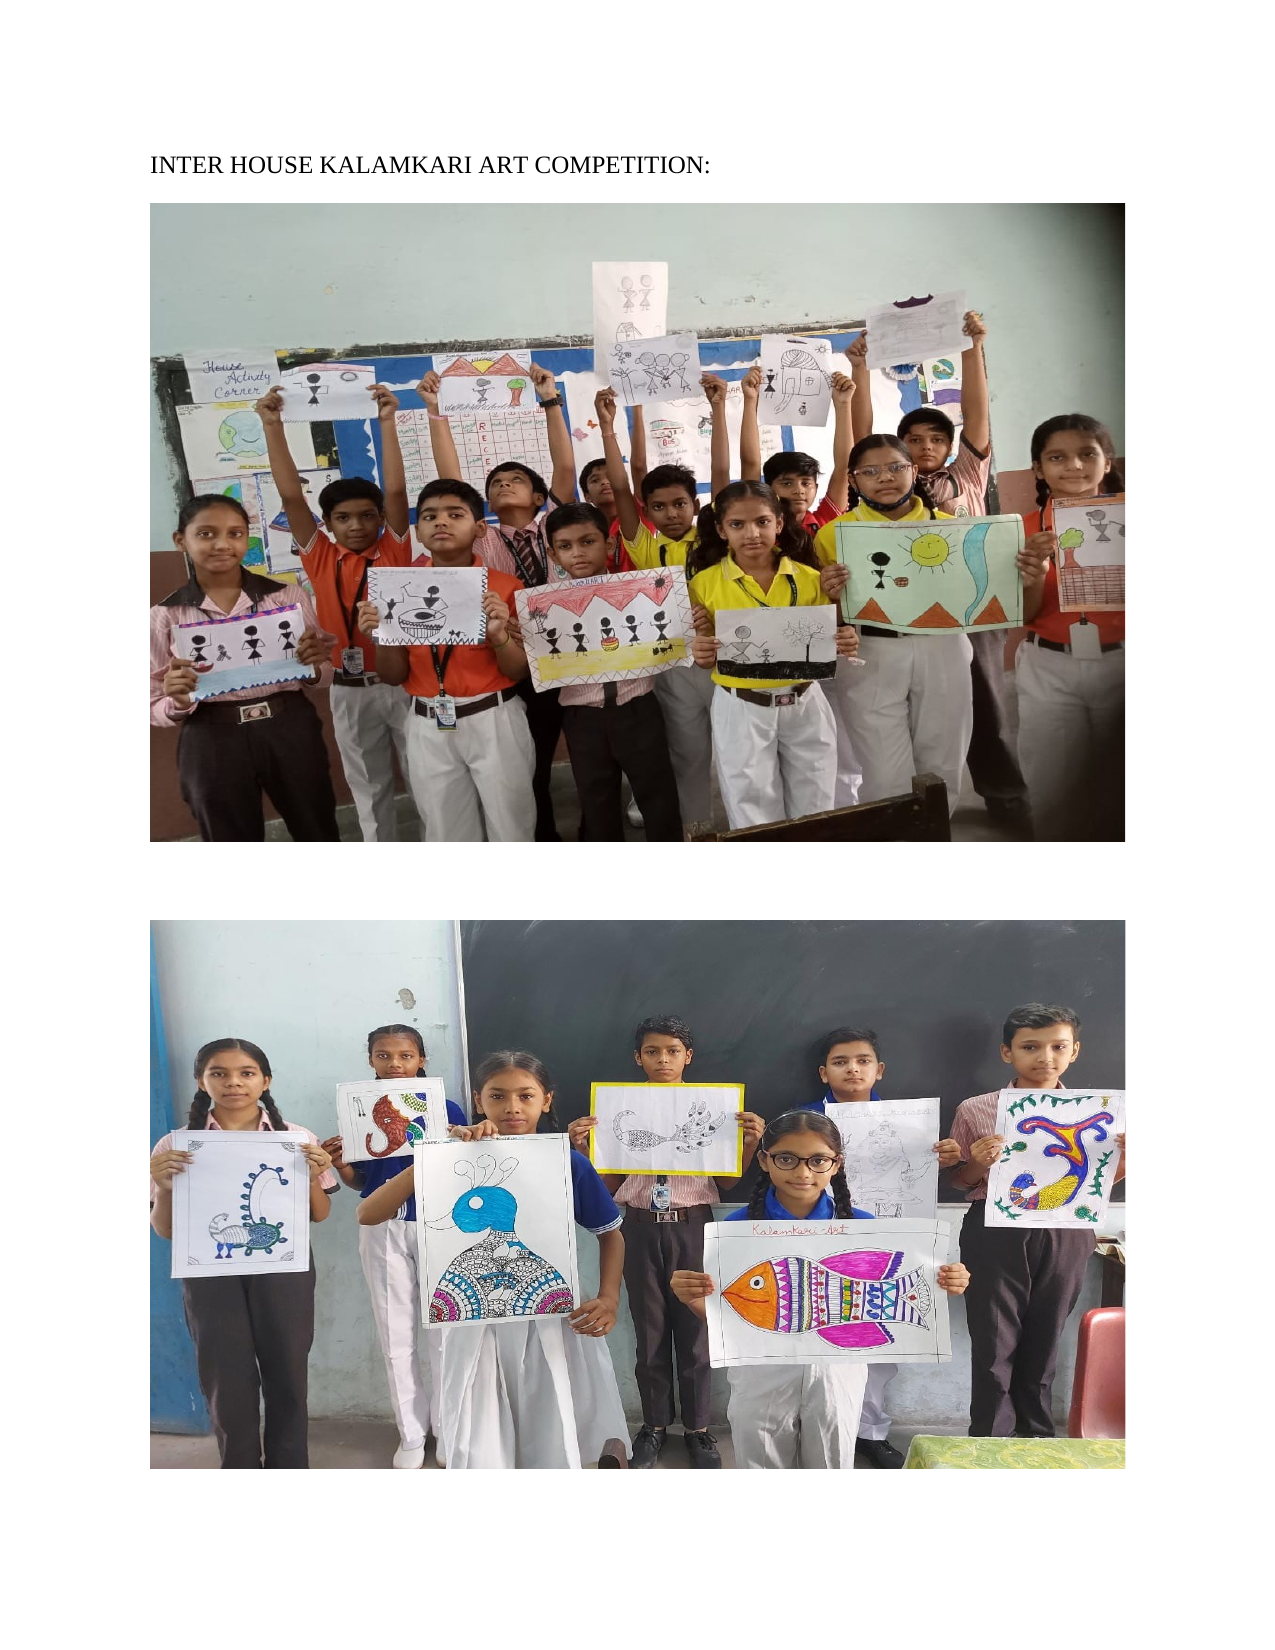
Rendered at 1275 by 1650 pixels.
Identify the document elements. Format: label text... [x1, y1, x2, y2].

picture [150, 920, 1126, 1469]
picture [150, 203, 1125, 842]
text INTER HOUSE KALAMKARI ART COMPETITION: [150, 150, 1125, 179]
